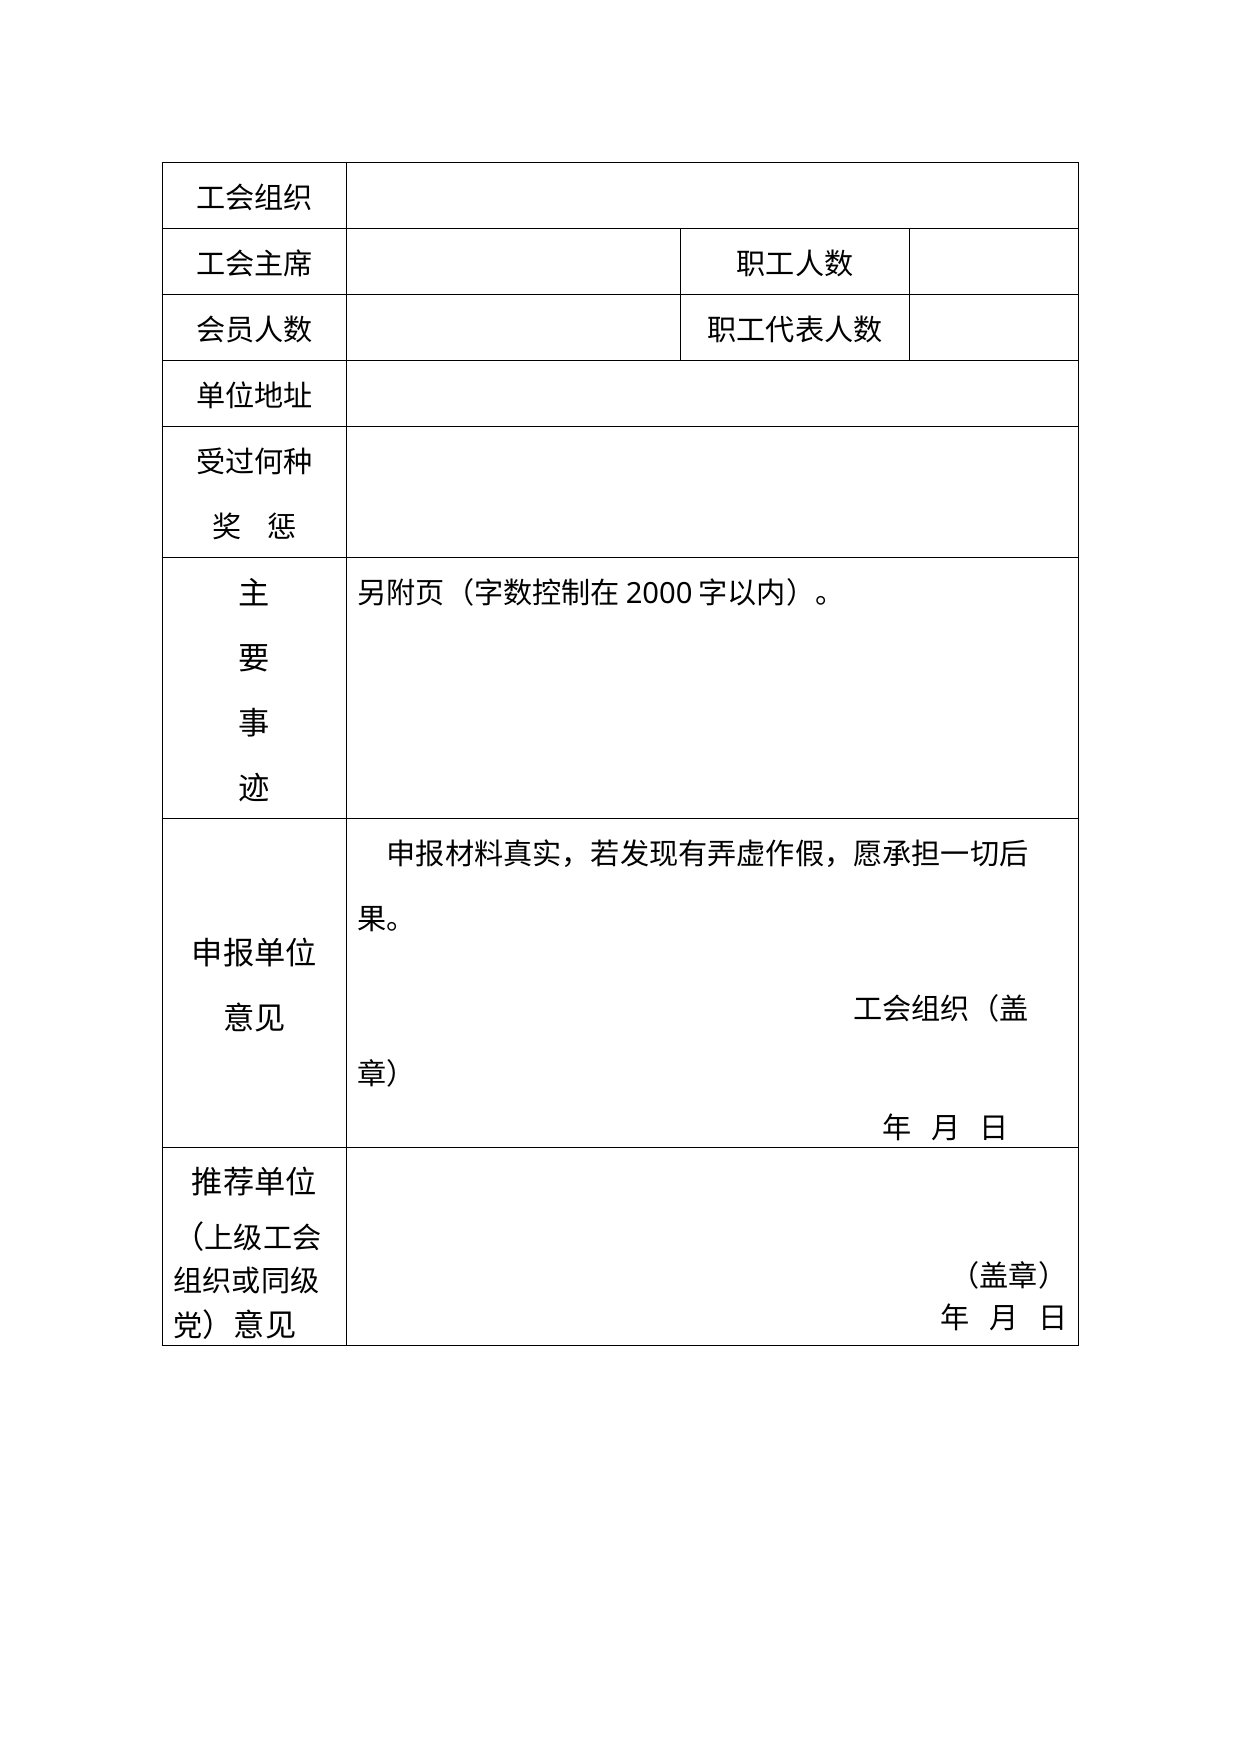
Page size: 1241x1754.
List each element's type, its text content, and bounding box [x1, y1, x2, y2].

table_header 工会组织 [163, 163, 346, 228]
table_cell [347, 427, 1078, 557]
table_cell 申报材料真实，若发现有弄虚作假，愿承担一切后果。 工会组织（盖章） 年 月 日 [347, 819, 1078, 1147]
table_cell [347, 229, 680, 294]
table_cell 另附页（字数控制在2000字以内）。 [347, 558, 1078, 818]
table_cell 单位地址 [163, 361, 346, 426]
table_cell 受过何种 奖 惩 [163, 427, 346, 557]
table_cell [910, 295, 1078, 360]
table_cell 职工人数 [681, 229, 909, 294]
table_cell 推荐单位 （上级工会组织或同级党）意见 [163, 1148, 346, 1345]
table_cell 工会主席 [163, 229, 346, 294]
table_cell [910, 229, 1078, 294]
table_cell （盖章） 年 月 日 [347, 1148, 1078, 1345]
table_cell 职工代表人数 [681, 295, 909, 360]
table_cell [347, 361, 1078, 426]
table_cell [347, 295, 680, 360]
table_cell 主 要 事 迹 [163, 558, 346, 818]
table_cell 申报单位 意见 [163, 819, 346, 1147]
table_cell 会员人数 [163, 295, 346, 360]
table_header [347, 163, 1078, 228]
